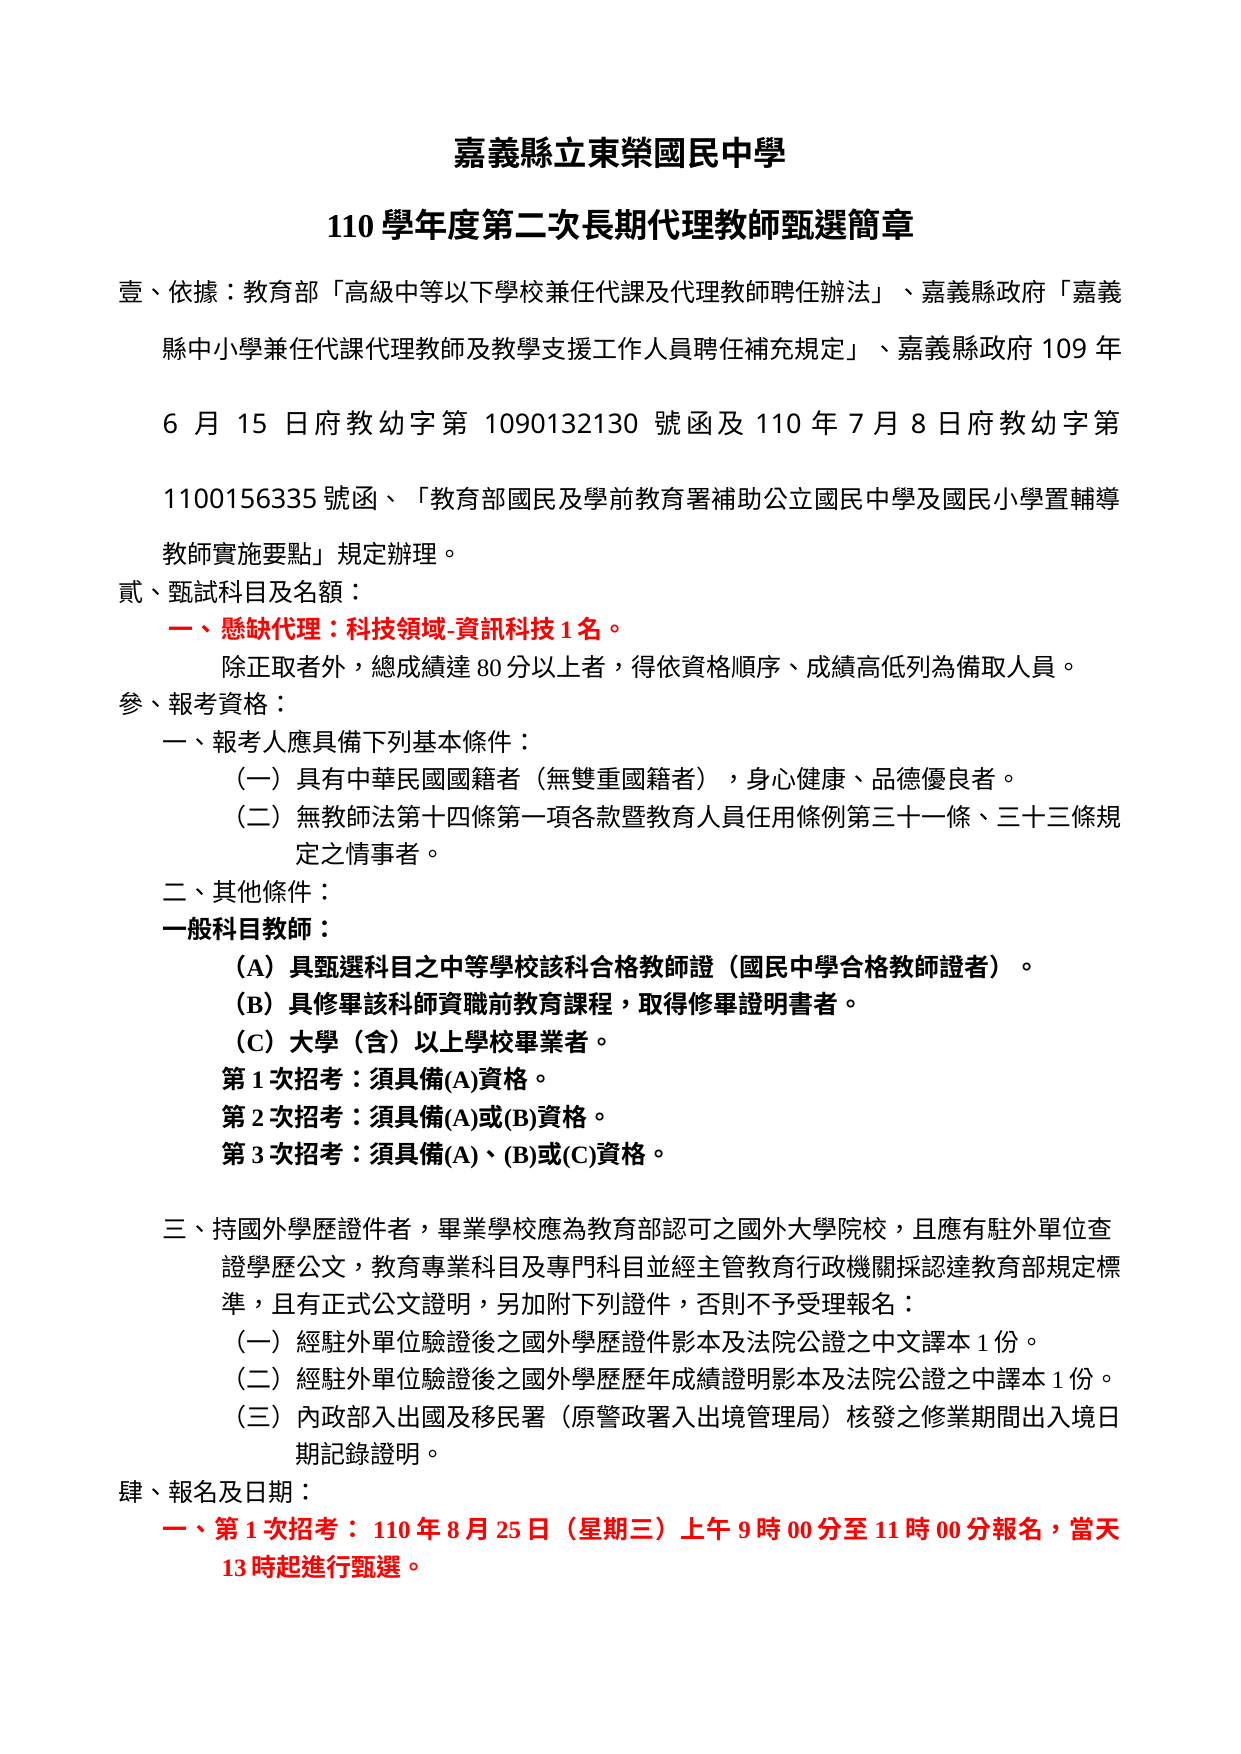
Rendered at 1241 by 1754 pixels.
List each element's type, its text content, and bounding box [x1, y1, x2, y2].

text 一、報考人應具備下列基本條件： [162, 722, 1122, 759]
text 一、第1次招考： 110年8月25日（星期三）上午9時00分至11時00分報名，當天13時起進行甄選。 [162, 1509, 1122, 1584]
text 第1次招考：須具備(A)資格。 [118, 1059, 1122, 1097]
text 三、持國外學歷證件者，畢業學校應為教育部認可之國外大學院校，且應有駐外單位查證學歷公文，教育專業科目及專門科目並經主管教育行政機關採認達教育部規定標準，且有正式公文證明，另加附下列證件，否則不予受理報名： [162, 1209, 1122, 1322]
text 110學年度第二次長期代理教師甄選簡章 [118, 199, 1122, 247]
text （B）具修畢該科師資職前教育課程，取得修畢證明書者。 [118, 984, 1122, 1022]
text 第2次招考：須具備(A)或(B)資格。 [118, 1097, 1122, 1134]
text 貳、甄試科目及名額： [118, 572, 1122, 609]
text 嘉義縣立東榮國民中學 [118, 127, 1122, 175]
text （二）無教師法第十四條第一項各款暨教育人員任用條例第三十一條、三十三條規定之情事者。 [221, 797, 1122, 872]
text 一般科目教師： [162, 909, 1122, 947]
text 二、其他條件： [162, 872, 1122, 909]
text （三）內政部入出國及移民署（原警政署入出境管理局）核發之修業期間出入境日期記錄證明。 [221, 1397, 1122, 1472]
text （A）具甄選科目之中等學校該科合格教師證（國民中學合格教師證者）。 [118, 947, 1122, 984]
text 除正取者外，總成績達80分以上者，得依資格順序、成績高低列為備取人員。 [222, 647, 1122, 684]
text （一）具有中華民國國籍者（無雙重國籍者），身心健康、品德優良者。 [221, 759, 1122, 797]
text （二）經駐外單位驗證後之國外學歷歷年成績證明影本及法院公證之中譯本1份。 [221, 1359, 1122, 1397]
text 參、報考資格： [118, 684, 1122, 722]
text （一）經駐外單位驗證後之國外學歷證件影本及法院公證之中文譯本1份。 [221, 1322, 1122, 1359]
list 懸缺代理：科技領域-資訊科技1名。 [168, 609, 1122, 647]
text 壹、依據：教育部「高級中等以下學校兼任代課及代理教師聘任辦法」、嘉義縣政府「嘉義縣中小學兼任代課代理教師及教學支援工作人員聘任補充規定」、嘉義縣政府 109 年 6 月 15 日府教幼字第 1090132130 號函及110年7月8日府教幼字第1100156335號函、「教育部國民及學前教育署補助公立國民中學及國民小學置輔導教師實施要點」規定辦理。 [118, 272, 1122, 572]
text 肆、報名及日期： [118, 1472, 1122, 1509]
text 第3次招考：須具備(A)、(B)或(C)資格。 [118, 1134, 1122, 1172]
text （C）大學（含）以上學校畢業者。 [118, 1022, 1122, 1059]
